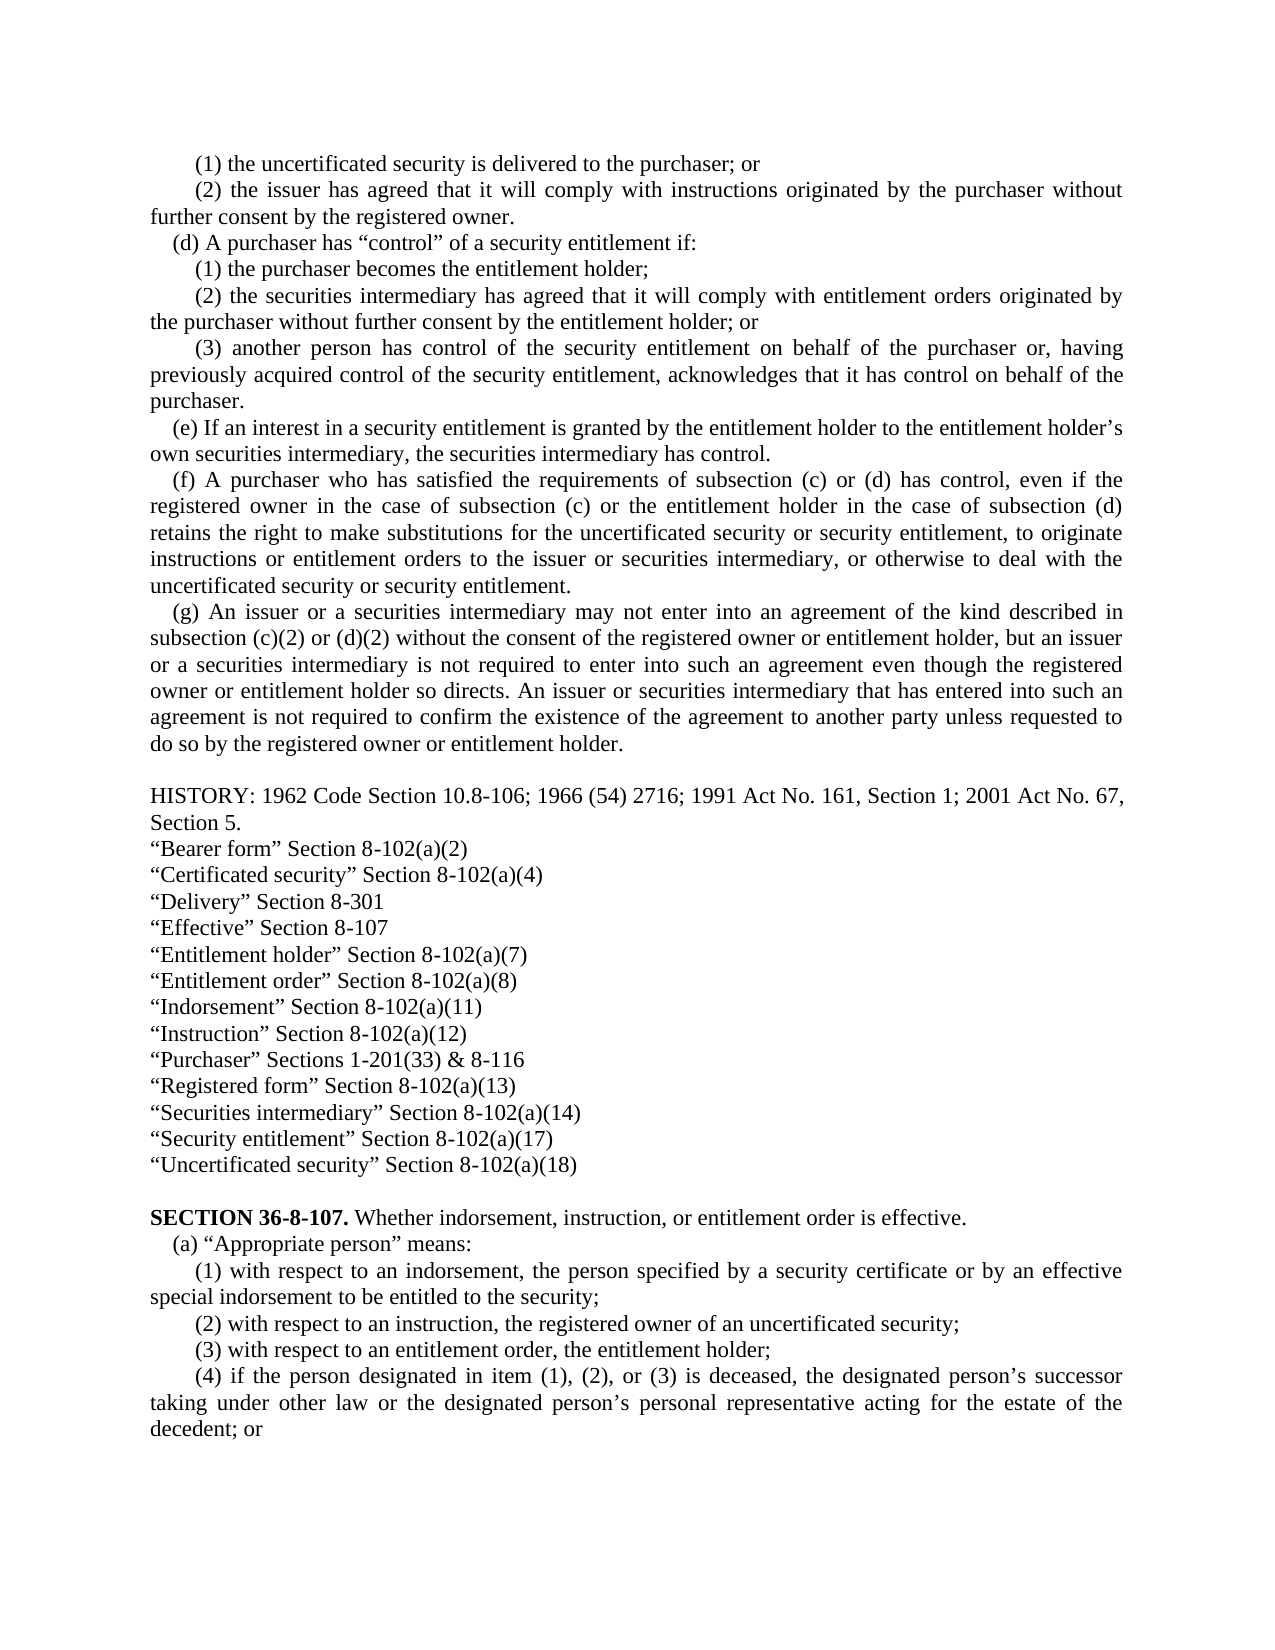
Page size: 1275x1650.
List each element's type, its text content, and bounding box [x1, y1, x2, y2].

text (2) with respect to an instruction, the registered owner of an uncertificated security; [150, 1309, 1125, 1336]
text (e) If an interest in a security entitlement is granted by the entitlement holder to the entitlement holder’s own securities intermediary, the securities intermediary has control. [150, 413, 1125, 466]
text SECTION 36-8-107. Whether indorsement, instruction, or entitlement order is effective. [150, 1204, 1125, 1231]
text “Purchaser” Sections 1-201(33) & 8-116 [150, 1046, 1125, 1072]
text (1) the uncertificated security is delivered to the purchaser; or [150, 150, 1125, 176]
text “Security entitlement” Section 8-102(a)(17) [150, 1125, 1125, 1151]
text (3) with respect to an entitlement order, the entitlement holder; [150, 1336, 1125, 1362]
text (a) “Appropriate person” means: [150, 1231, 1125, 1257]
text (1) with respect to an indorsement, the person specified by a security certificate or by an effective special indorsement to be entitled to the security; [150, 1257, 1125, 1309]
text “Bearer form” Section 8-102(a)(2) [150, 835, 1125, 862]
text (1) the purchaser becomes the entitlement holder; [150, 255, 1125, 282]
text (2) the issuer has agreed that it will comply with instructions originated by the purchaser without further consent by the registered owner. [150, 176, 1125, 229]
text HISTORY: 1962 Code Section 10.8-106; 1966 (54) 2716; 1991 Act No. 161, Section 1; 2001 Act No. 67, Section 5. [150, 782, 1125, 835]
text “Registered form” Section 8-102(a)(13) [150, 1072, 1125, 1099]
text (3) another person has control of the security entitlement on behalf of the purchaser or, having previously acquired control of the security entitlement, acknowledges that it has control on behalf of the purchaser. [150, 334, 1125, 413]
text (d) A purchaser has “control” of a security entitlement if: [150, 229, 1125, 255]
text (2) the securities intermediary has agreed that it will comply with entitlement orders originated by the purchaser without further consent by the entitlement holder; or [150, 282, 1125, 334]
text (f) A purchaser who has satisfied the requirements of subsection (c) or (d) has control, even if the registered owner in the case of subsection (c) or the entitlement holder in the case of subsection (d) retains the right to make substitutions for the uncertificated security or security entitlement, to originate instructions or entitlement orders to the issuer or securities intermediary, or otherwise to deal with the uncertificated security or security entitlement. [150, 466, 1125, 598]
text “Effective” Section 8-107 [150, 914, 1125, 941]
text “Indorsement” Section 8-102(a)(11) [150, 993, 1125, 1020]
text “Entitlement holder” Section 8-102(a)(7) [150, 941, 1125, 967]
text “Securities intermediary” Section 8-102(a)(14) [150, 1099, 1125, 1125]
text “Instruction” Section 8-102(a)(12) [150, 1020, 1125, 1046]
text “Delivery” Section 8-301 [150, 888, 1125, 914]
text “Certificated security” Section 8-102(a)(4) [150, 862, 1125, 888]
text “Entitlement order” Section 8-102(a)(8) [150, 967, 1125, 993]
text (g) An issuer or a securities intermediary may not enter into an agreement of the kind described in subsection (c)(2) or (d)(2) without the consent of the registered owner or entitlement holder, but an issuer or a securities intermediary is not required to enter into such an agreement even though the registered owner or entitlement holder so directs. An issuer or securities intermediary that has entered into such an agreement is not required to confirm the existence of the agreement to another party unless requested to do so by the registered owner or entitlement holder. [150, 598, 1125, 756]
text “Uncertificated security” Section 8-102(a)(18) [150, 1151, 1125, 1178]
text (4) if the person designated in item (1), (2), or (3) is deceased, the designated person’s successor taking under other law or the designated person’s personal representative acting for the estate of the decedent; or [150, 1362, 1125, 1441]
